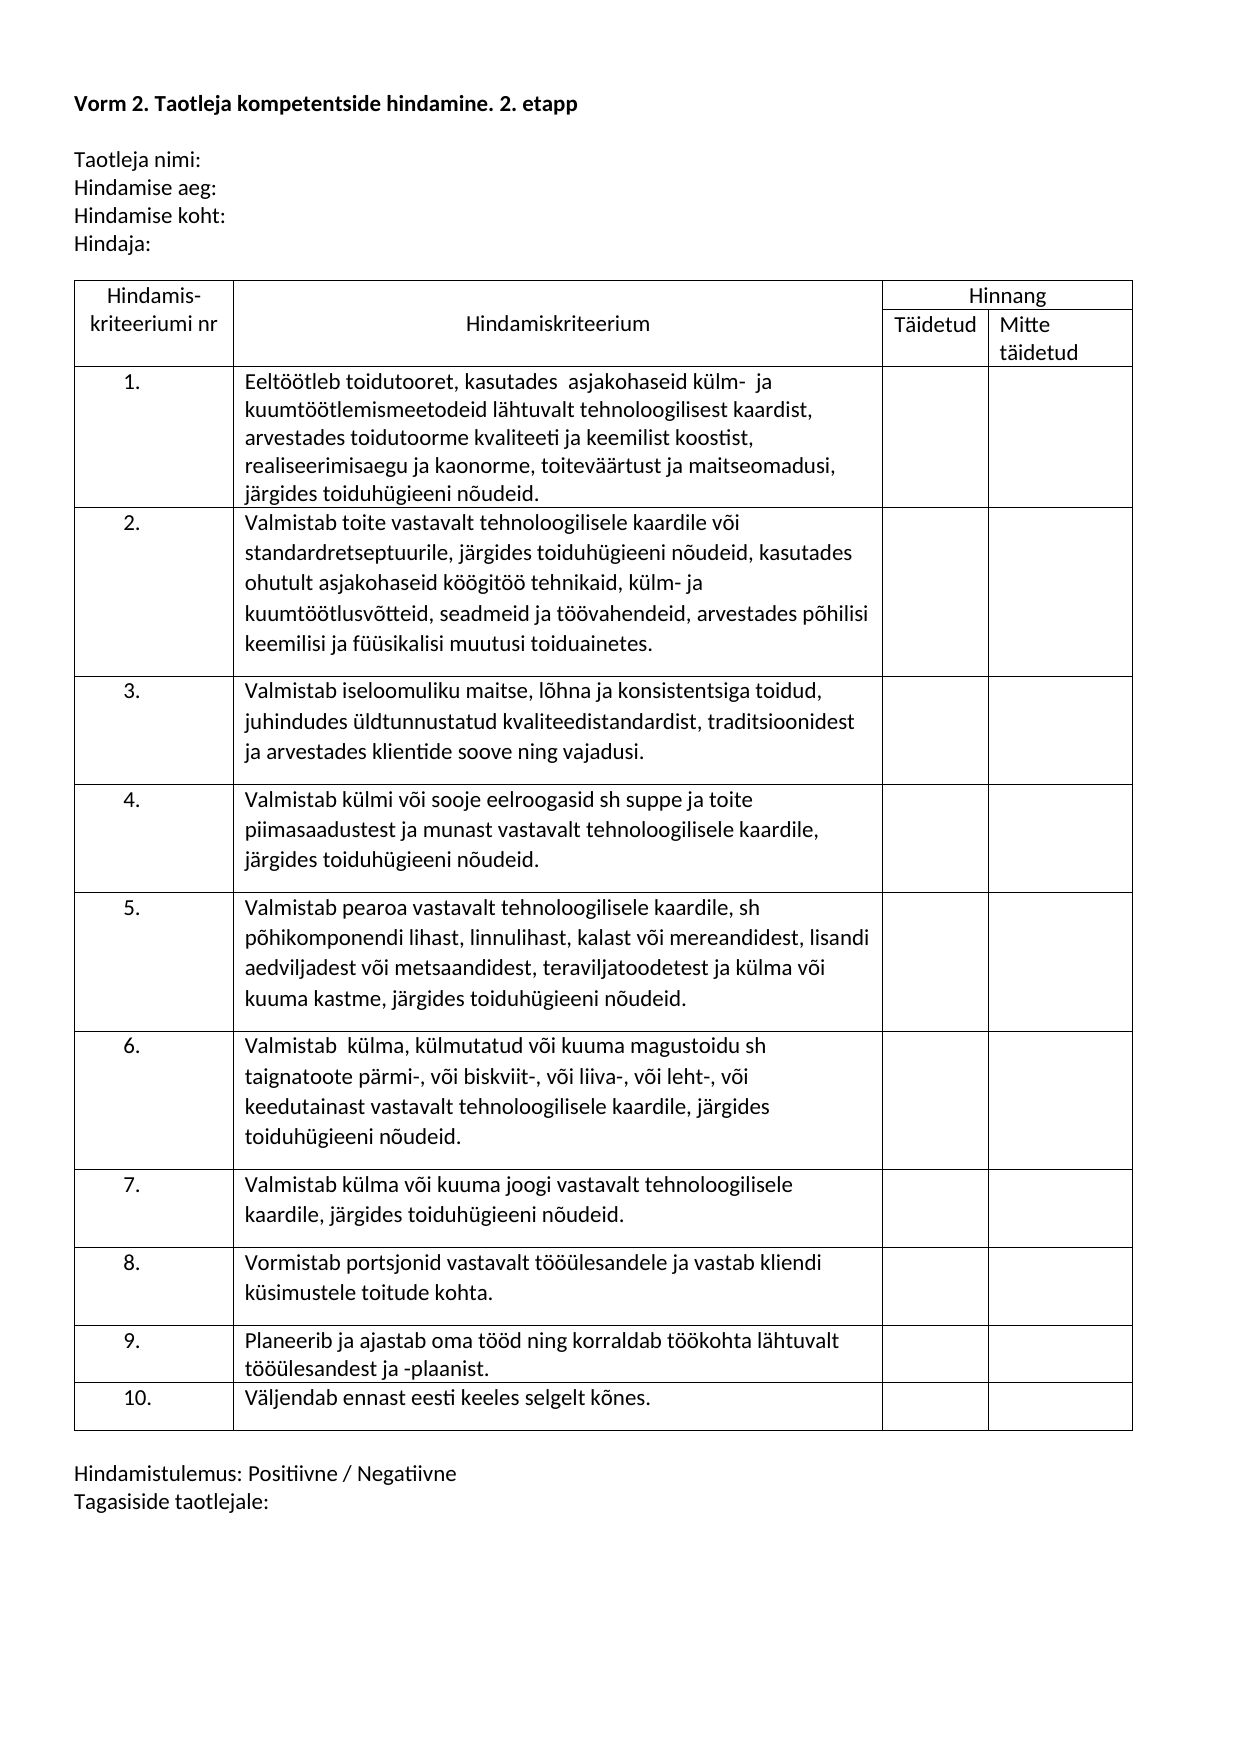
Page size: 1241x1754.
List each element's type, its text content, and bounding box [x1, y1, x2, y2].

table_cell [883, 785, 988, 892]
table_cell [989, 1032, 1132, 1169]
table_cell [75, 785, 233, 892]
table_cell [883, 1248, 988, 1325]
table_cell Eeltöötleb toidutooret, kasutades asjakohaseid külm- ja kuumtöötlemismeetodeid lähtuvalt tehnoloogilisest kaardist, arvestades toidutoorme kvaliteeti ja keemilist koostist, realiseerimisaegu ja kaonorme, toiteväärtust ja maitseomadusi, järgides toiduhügieeni nõudeid. [234, 367, 882, 507]
table_cell Valmistab külma, külmutatud või kuuma magustoidu sh taignatoote pärmi-, või biskviit-, või liiva-, või leht-, või keedutainast vastavalt tehnoloogilisele kaardile, järgides toiduhügieeni nõudeid. [234, 1032, 882, 1169]
text Vorm 2. Taotleja kompetentside hindamine. 2. etapp [74, 89, 1137, 117]
table_cell [75, 1170, 233, 1247]
table_cell [989, 1383, 1132, 1430]
table_cell Mitte täidetud [989, 310, 1132, 366]
table_cell [989, 367, 1132, 507]
table_cell Valmistab iseloomuliku maitse, lõhna ja konsistentsiga toidud, juhindudes üldtunnustatud kvaliteedistandardist, traditsioonidest ja arvestades klientide soove ning vajadusi. [234, 677, 882, 784]
table_cell [75, 1383, 233, 1430]
table_cell [989, 1248, 1132, 1325]
table_cell [75, 1032, 233, 1169]
text Hindamistulemus: Positiivne / Negatiivne [74, 1459, 1137, 1487]
table_cell Täidetud [883, 310, 988, 366]
table_cell [75, 893, 233, 1031]
table_cell [75, 677, 233, 784]
table_cell [75, 367, 233, 507]
table_cell Valmistab külmi või sooje eelroogasid sh suppe ja toite piimasaadustest ja munast vastavalt tehnoloogilisele kaardile, järgides toiduhügieeni nõudeid. [234, 785, 882, 892]
table_header Hindamiskriteerium [234, 281, 882, 366]
table_cell [883, 508, 988, 676]
table_cell Vormistab portsjonid vastavalt tööülesandele ja vastab kliendi küsimustele toitude kohta. [234, 1248, 882, 1325]
table_cell [883, 1326, 988, 1382]
table_cell Valmistab pearoa vastavalt tehnoloogilisele kaardile, sh põhikomponendi lihast, linnulihast, kalast või mereandidest, lisandi aedviljadest või metsaandidest, teraviljatoodetest ja külma või kuuma kastme, järgides toiduhügieeni nõudeid. [234, 893, 882, 1031]
table_header Hinnang [883, 281, 1132, 309]
table_cell [989, 677, 1132, 784]
text Taotleja nimi: [74, 145, 1137, 173]
text Hindaja: [74, 229, 1137, 257]
table_cell Valmistab toite vastavalt tehnoloogilisele kaardile või standardretseptuurile, järgides toiduhügieeni nõudeid, kasutades ohutult asjakohaseid köögitöö tehnikaid, külm- ja kuumtöötlusvõtteid, seadmeid ja töövahendeid, arvestades põhilisi keemilisi ja füüsikalisi muutusi toiduainetes. [234, 508, 882, 676]
table_cell [75, 508, 233, 676]
table_cell Planeerib ja ajastab oma tööd ning korraldab töökohta lähtuvalt tööülesandest ja -plaanist. [234, 1326, 882, 1382]
table_cell [883, 1170, 988, 1247]
table_cell [883, 1032, 988, 1169]
table_cell Väljendab ennast eesti keeles selgelt kõnes. [234, 1383, 882, 1430]
table_cell [989, 1170, 1132, 1247]
table_cell [883, 367, 988, 507]
table_cell Valmistab külma või kuuma joogi vastavalt tehnoloogilisele kaardile, järgides toiduhügieeni nõudeid. [234, 1170, 882, 1247]
table_header Hindamis-kriteeriumi nr [75, 281, 233, 366]
table_cell [989, 785, 1132, 892]
table_cell [989, 508, 1132, 676]
text Hindamise koht: [74, 201, 1137, 229]
table_cell [883, 1383, 988, 1430]
table_cell [75, 1326, 233, 1382]
text Hindamise aeg: [74, 173, 1137, 201]
table_cell [989, 1326, 1132, 1382]
table_cell [989, 893, 1132, 1031]
table_cell [75, 1248, 233, 1325]
table_cell [883, 893, 988, 1031]
table_cell [883, 677, 988, 784]
text Tagasiside taotlejale: [74, 1487, 1137, 1515]
